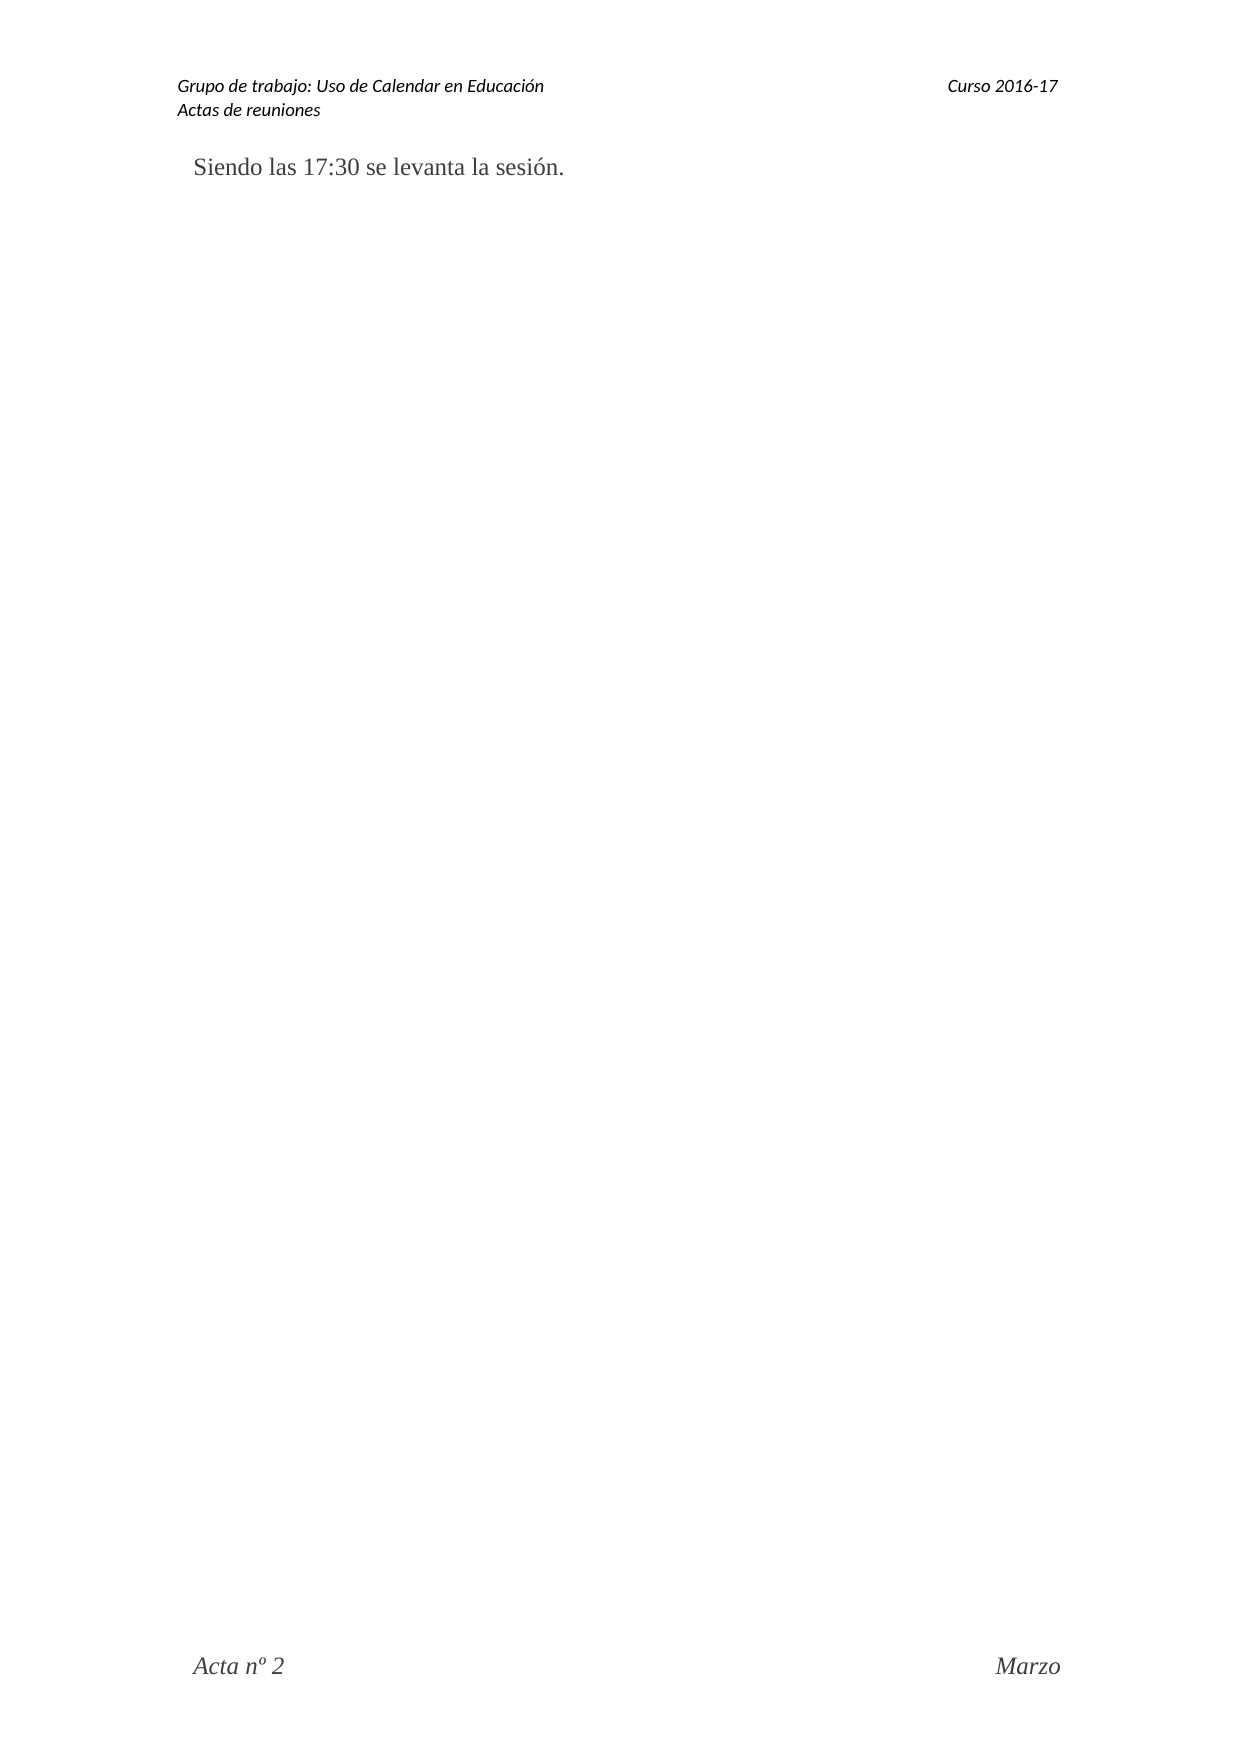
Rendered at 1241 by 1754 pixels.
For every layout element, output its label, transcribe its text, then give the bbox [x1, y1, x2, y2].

text Siendo las 17:30 se levanta la sesión. [193, 152, 1063, 181]
